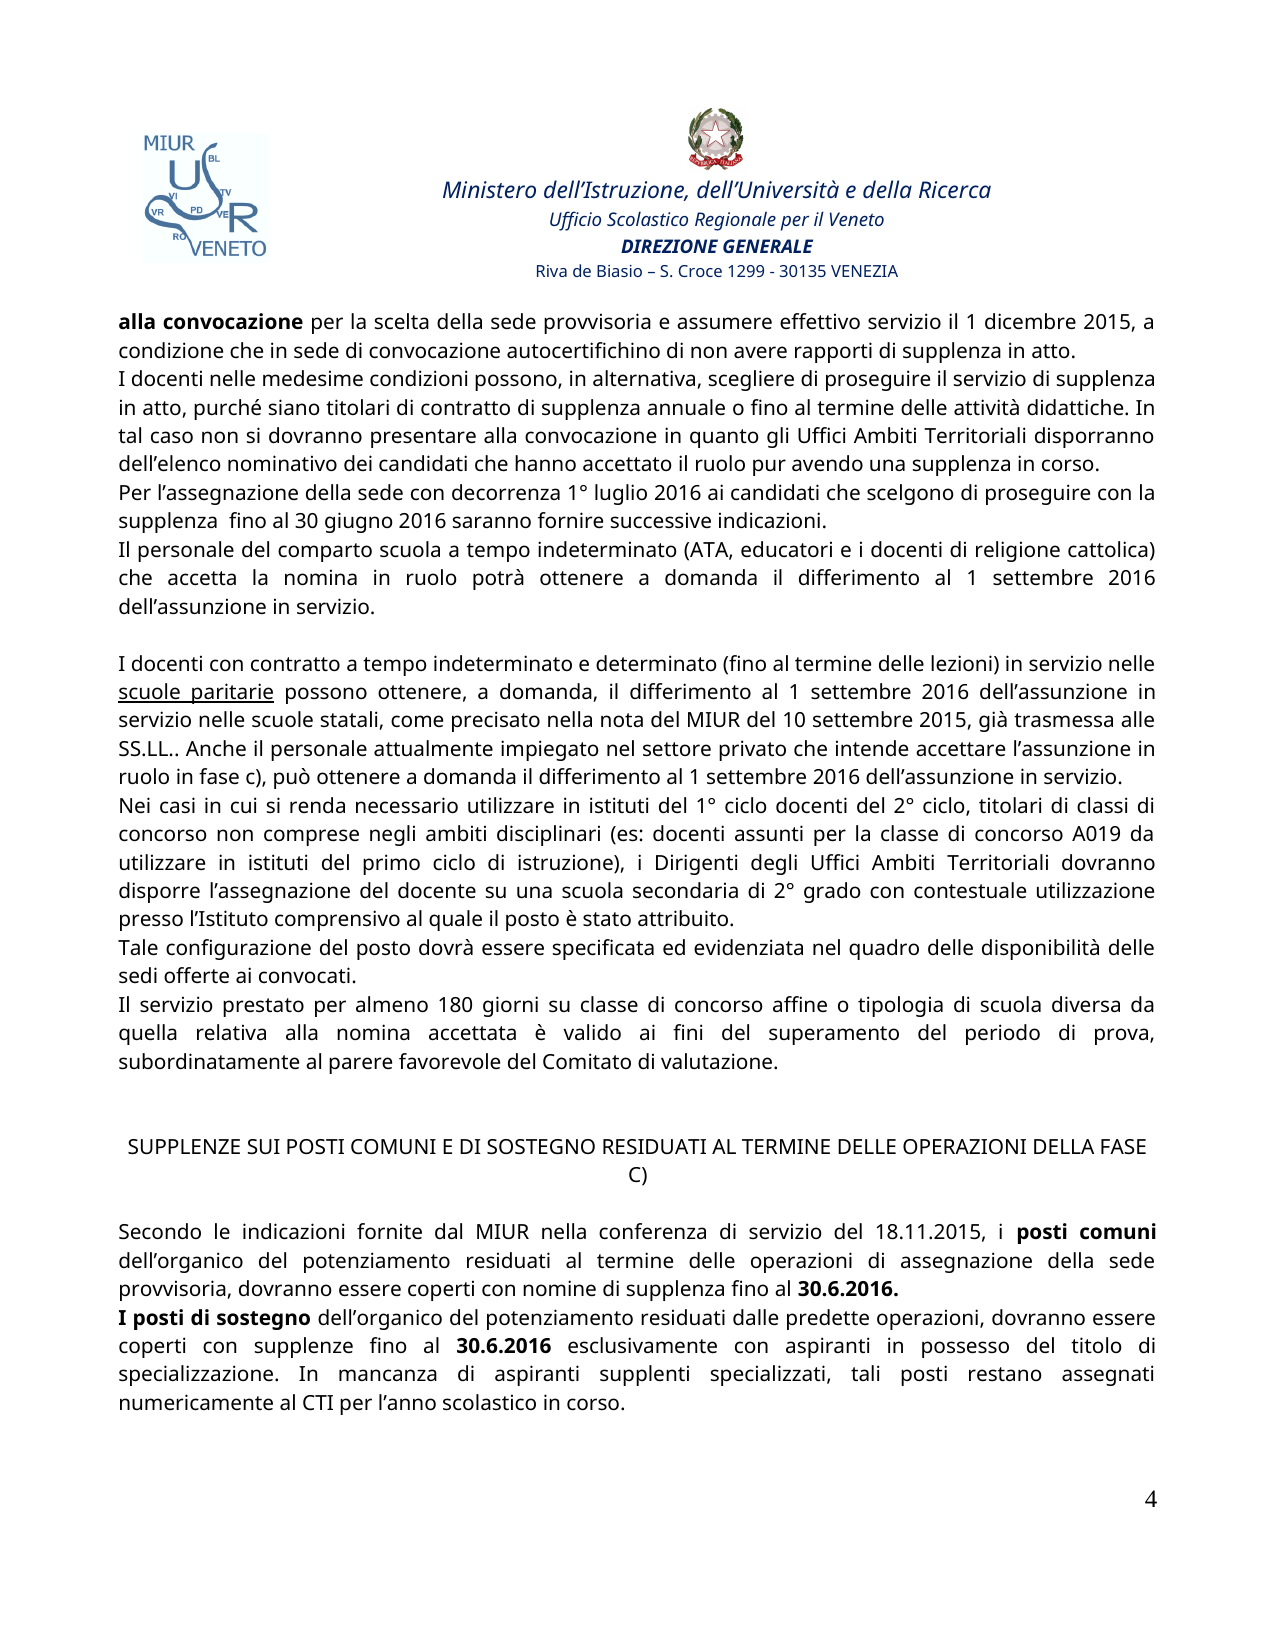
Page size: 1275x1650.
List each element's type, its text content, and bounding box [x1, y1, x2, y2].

list Il servizio prestato per almeno 180 giorni su classe di concorso affine o tipologia di scuola diversa da quella relativa alla nomina accettata è valido ai fini del superamento del periodo di prova, subordinatamente al parere favorevole del Comitato di valutazione. [118, 990, 1157, 1075]
list I docenti nelle medesime condizioni possono, in alternativa, scegliere di proseguire il servizio di supplenza in atto, purché siano titolari di contratto di supplenza annuale o fino al termine delle attività didattiche. In tal caso non si dovranno presentare alla convocazione in quanto gli Uffici Ambiti Territoriali disporranno dell’elenco nominativo dei candidati che hanno accettato il ruolo pur avendo una supplenza in corso. [118, 364, 1157, 478]
list Per l’assegnazione della sede con decorrenza 1° luglio 2016 ai candidati che scelgono di proseguire con la supplenza fino al 30 giugno 2016 saranno fornire successive indicazioni. [118, 478, 1157, 535]
picture [686, 105, 747, 173]
list Il personale del comparto scuola a tempo indeterminato (ATA, educatori e i docenti di religione cattolica) che accetta la nomina in ruolo potrà ottenere a domanda il differimento al 1 settembre 2016 dell’assunzione in servizio. [118, 535, 1157, 620]
list Nei casi in cui si renda necessario utilizzare in istituti del 1° ciclo docenti del 2° ciclo, titolari di classi di concorso non comprese negli ambiti disciplinari (es: docenti assunti per la classe di concorso A019 da utilizzare in istituti del primo ciclo di istruzione), i Dirigenti degli Uffici Ambiti Territoriali dovranno disporre l’assegnazione del docente su una scuola secondaria di 2° grado con contestuale utilizzazione presso l’Istituto comprensivo al quale il posto è stato attribuito. [118, 791, 1157, 933]
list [118, 129, 1157, 364]
list I posti di sostegno dell’organico del potenziamento residuati dalle predette operazioni, dovranno essere coperti con supplenze fino al 30.6.2016 esclusivamente con aspiranti in possesso del titolo di specializzazione. In mancanza di aspiranti supplenti specializzati, tali posti restano assegnati numericamente al CTI per l’anno scolastico in corso. [118, 1303, 1157, 1416]
list I docenti con contratto a tempo indeterminato e determinato (fino al termine delle lezioni) in servizio nelle scuole paritarie possono ottenere, a domanda, il differimento al 1 settembre 2016 dell’assunzione in servizio nelle scuole statali, come precisato nella nota del MIUR del 10 settembre 2015, già trasmessa alle SS.LL.. Anche il personale attualmente impiegato nel settore privato che intende accettare l’assunzione in ruolo in fase c), può ottenere a domanda il differimento al 1 settembre 2016 dell’assunzione in servizio. [118, 649, 1157, 791]
list Tale configurazione del posto dovrà essere specificata ed evidenziata nel quadro delle disponibilità delle sedi offerte ai convocati. [118, 933, 1157, 990]
picture [142, 133, 269, 263]
list Secondo le indicazioni fornite dal MIUR nella conferenza di servizio del 18.11.2015, i posti comuni dell’organico del potenziamento residuati al termine delle operazioni di assegnazione della sede provvisoria, dovranno essere coperti con nomine di supplenza fino al 30.6.2016. [118, 1217, 1157, 1303]
list SUPPLENZE SUI POSTI COMUNI E DI SOSTEGNO RESIDUATI AL TERMINE DELLE OPERAZIONI DELLA FASE C) [118, 1132, 1157, 1189]
